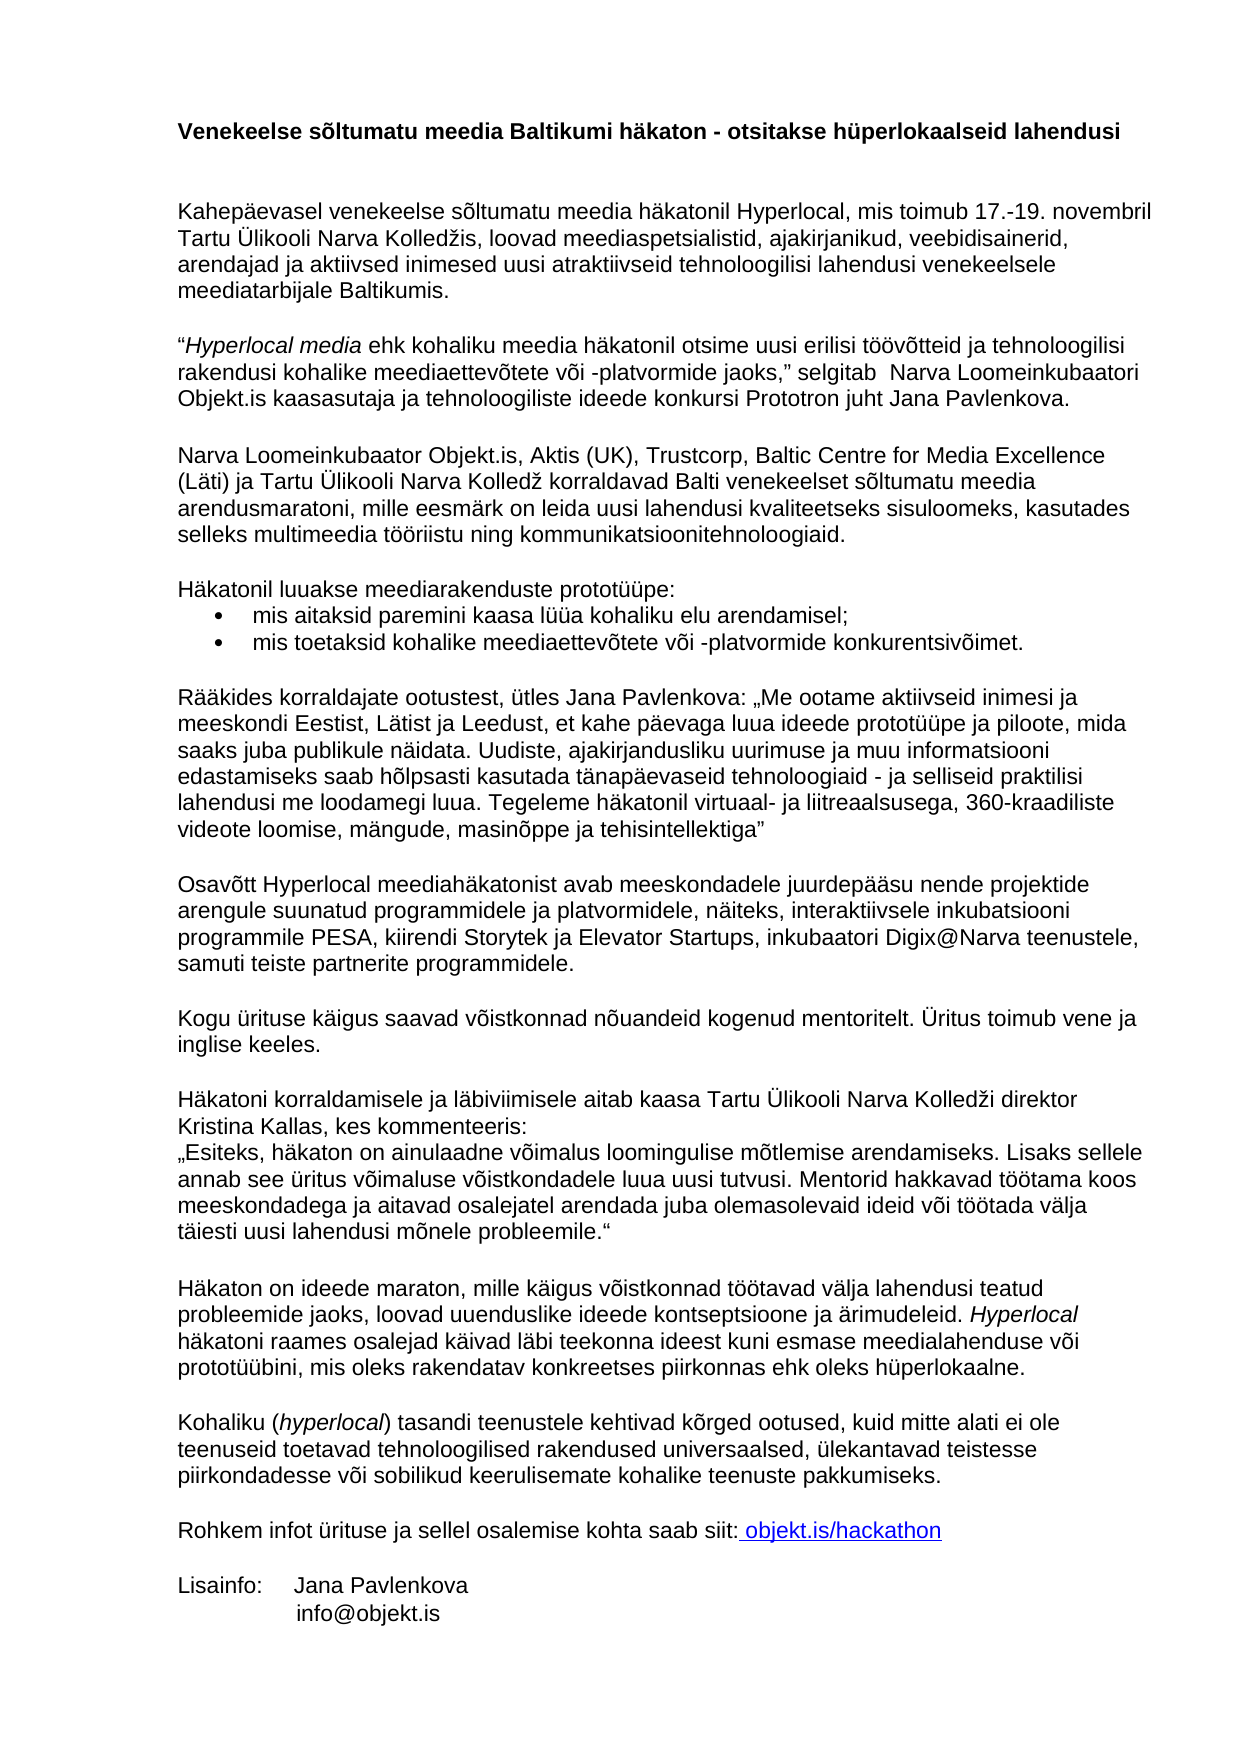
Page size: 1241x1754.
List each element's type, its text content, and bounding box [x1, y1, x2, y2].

text “Hyperlocal media ehk kohaliku meedia häkatonil otsime uusi erilisi töövõtteid ja tehnoloogilisi rakendusi kohalike meediaettevõtete või -platvormide jaoks,” selgitab Narva Loomeinkubaatori Objekt.is kaasasutaja ja tehnoloogiliste ideede konkursi Prototron juht Jana Pavlenkova. [177, 332, 1152, 442]
text Narva Loomeinkubaator Objekt.is, Aktis (UK), Trustcorp, Baltic Centre for Media Excellence (Läti) ja Tartu Ülikooli Narva Kolledž korraldavad Balti venekeelset sõltumatu meedia arendusmaratoni, mille eesmärk on leida uusi lahendusi kvaliteetseks sisuloomeks, kasutades selleks multimeedia tööriistu ning kommunikatsioonitehnoloogiaid. [177, 442, 1152, 547]
text Rääkides korraldajate ootustest, ütles Jana Pavlenkova: „Me ootame aktiivseid inimesi ja meeskondi Eestist, Lätist ja Leedust, et kahe päevaga luua ideede prototüüpe ja piloote, mida saaks juba publikule näidata. Uudiste, ajakirjandusliku uurimuse ja muu informatsiooni edastamiseks saab hõlpsasti kasutada tänapäevaseid tehnoloogiaid - ja selliseid praktilisi lahendusi me loodamegi luua. Tegeleme häkatonil virtuaal- ja liitreaalsusega, 360-kraadiliste videote loomise, mängude, masinõppe ja tehisintellektiga” [177, 684, 1152, 842]
text Kohaliku (hyperlocal) tasandi teenustele kehtivad kõrged ootused, kuid mitte alati ei ole teenuseid toetavad tehnoloogilised rakendused universaalsed, ülekantavad teistesse piirkondadesse või sobilikud keerulisemate kohalike teenuste pakkumiseks. [177, 1409, 1152, 1488]
text Venekeelse sõltumatu meedia Baltikumi häkaton - otsitakse hüperlokaalseid lahendusi [177, 118, 1152, 144]
text „Esiteks, häkaton on ainulaadne võimalus loomingulise mõtlemise arendamiseks. Lisaks sellele annab see üritus võimaluse võistkondadele luua uusi tutvusi. Mentorid hakkavad töötama koos meeskondadega ja aitavad osalejatel arendada juba olemasolevaid ideid või töötada välja täiesti uusi lahendusi mõnele probleemile.“ [177, 1139, 1152, 1275]
text Häkatoni korraldamisele ja läbiviimisele aitab kaasa Tartu Ülikooli Narva Kolledži direktor Kristina Kallas, kes kommenteeris: [177, 1086, 1152, 1139]
text Osavõtt Hyperlocal meediahäkatonist avab meeskondadele juurdepääsu nende projektide arengule suunatud programmidele ja platvormidele, näiteks, interaktiivsele inkubatsiooni programmile PESA, kiirendi Storytek ja Elevator Startups, inkubaatori Digix@Narva teenustele, samuti teiste partnerite programmidele. [177, 871, 1152, 976]
list mis toetaksid kohalike meediaettevõtete või -platvormide konkurentsivõimet. [215, 629, 1152, 655]
text Rohkem infot ürituse ja sellel osalemise kohta saab siit: objekt.is/hackathon [177, 1517, 1152, 1543]
text Häkatonil luuakse meediarakenduste prototüüpe: [177, 576, 1152, 602]
list mis aitaksid paremini kaasa lüüa kohaliku elu arendamisel; [215, 602, 1152, 629]
text Kogu ürituse käigus saavad võistkonnad nõuandeid kogenud mentoritelt. Üritus toimub vene ja inglise keeles. [177, 1005, 1152, 1058]
text Kahepäevasel venekeelse sõltumatu meedia häkatonil Hyperlocal, mis toimub 17.-19. novembril Tartu Ülikooli Narva Kolledžis, loovad meediaspetsialistid, ajakirjanikud, veebidisainerid, arendajad ja aktiivsed inimesed uusi atraktiivseid tehnoloogilisi lahendusi venekeelsele meediatarbijale Baltikumis. [177, 198, 1152, 304]
text Lisainfo: Jana Pavlenkova info@objekt.is [177, 1572, 1152, 1627]
text Häkaton on ideede maraton, mille käigus võistkonnad töötavad välja lahendusi teatud probleemide jaoks, loovad uuenduslike ideede kontseptsioone ja ärimudeleid. Hyperlocal häkatoni raames osalejad käivad läbi teekonna ideest kuni esmase meedialahenduse või prototüübini, mis oleks rakendatav konkreetses piirkonnas ehk oleks hüperlokaalne. [177, 1275, 1152, 1381]
